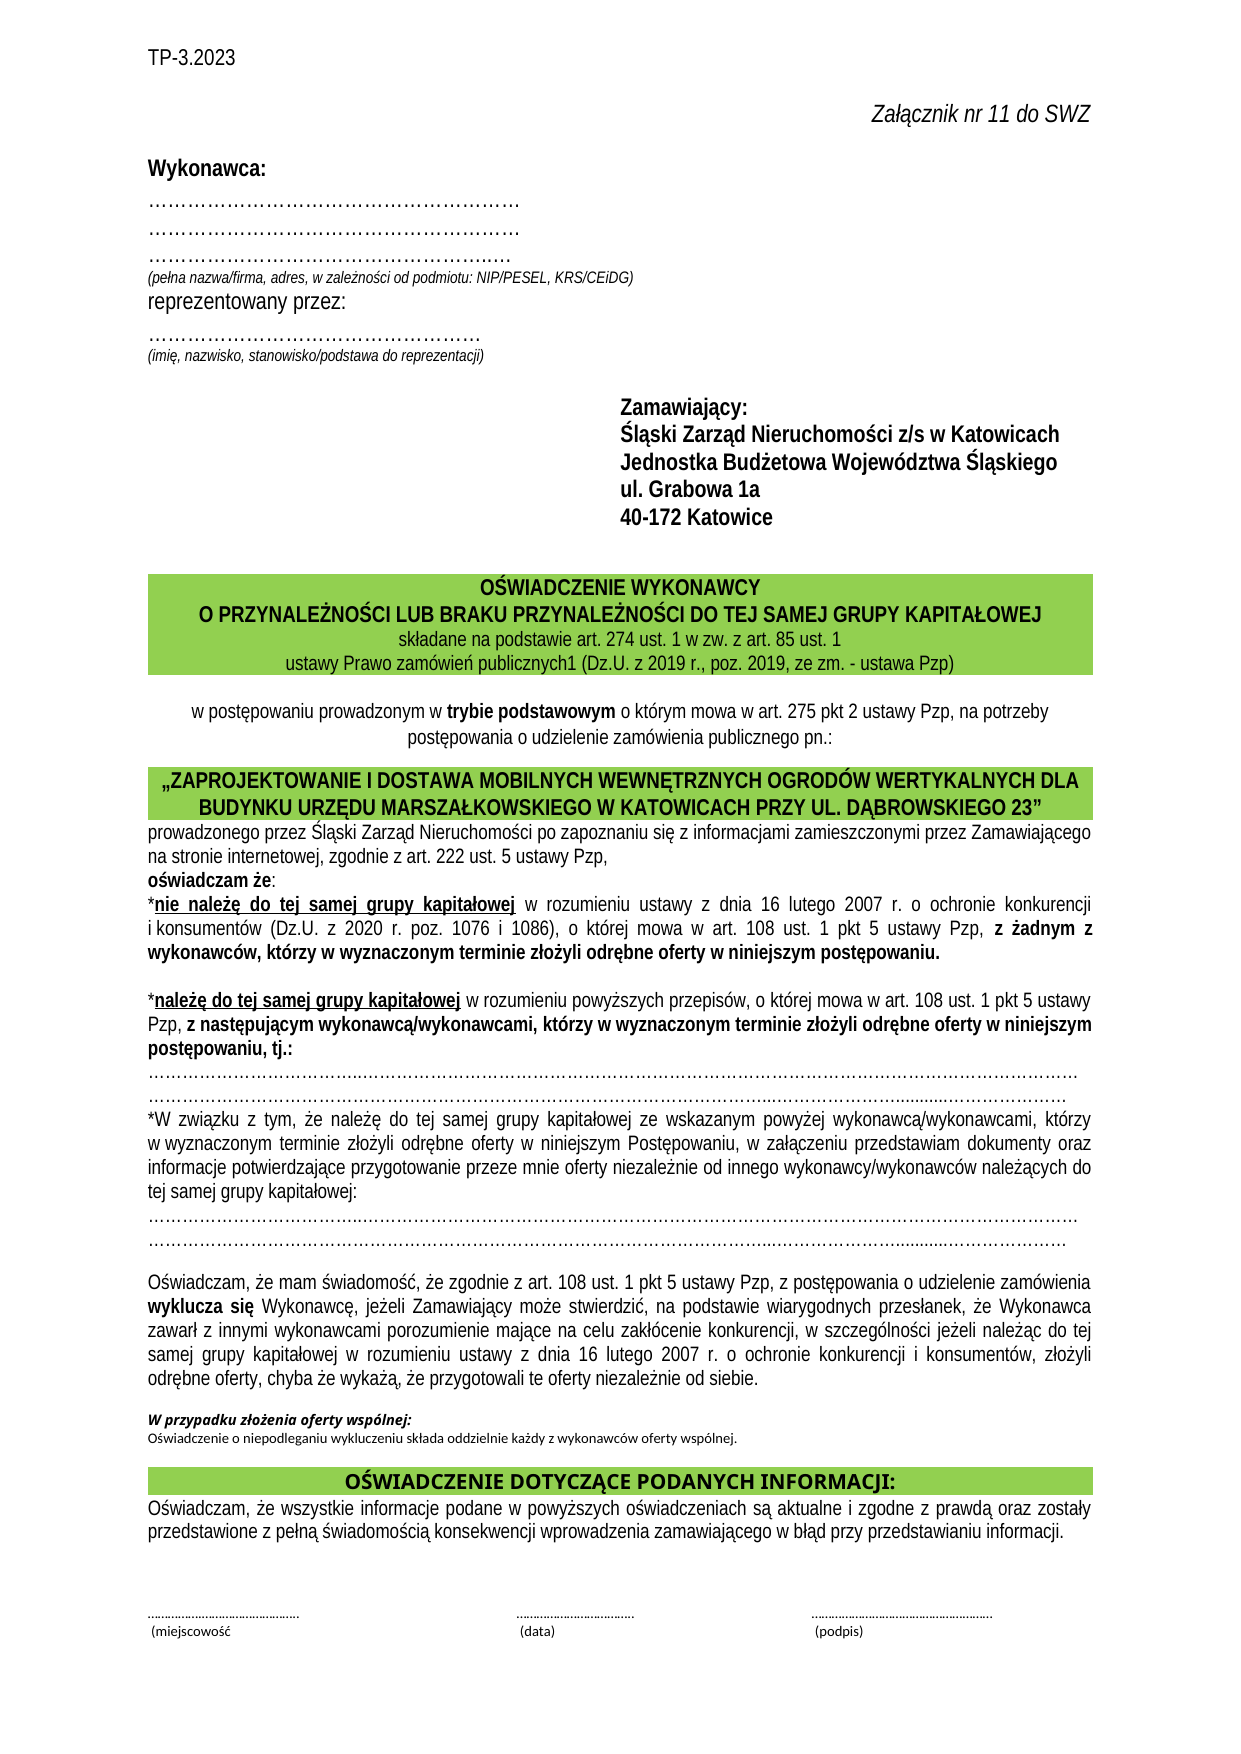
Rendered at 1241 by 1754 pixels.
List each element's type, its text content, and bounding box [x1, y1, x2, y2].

text *nie należę do tej samej grupy kapitałowej w rozumieniu ustawy z dnia 16 lutego 2007 r. o ochronie konkurencji i konsumentów (Dz.U. z 2020 r. poz. 1076 i 1086), o której mowa w art. 108 ust. 1 pkt 5 ustawy Pzp, z żadnym z wykonawców, którzy w wyznaczonym terminie złożyli odrębne oferty w niniejszym postępowaniu. [148, 892, 1093, 964]
text ………………………………………………………………………………………………...…………………...........………………… [148, 1083, 1093, 1107]
text ul. Grabowa 1a [620, 475, 1093, 503]
text Jednostka Budżetowa Województwa Śląskiego [620, 448, 1093, 475]
text OŚWIADCZENIE WYKONAWCY [148, 574, 1093, 601]
text OŚWIADCZENIE DOTYCZĄCE PODANYCH INFORMACJI: [148, 1467, 1093, 1495]
text prowadzonego przez Śląski Zarząd Nieruchomości po zapoznaniu się z informacjami zamieszczonymi przez Zamawiającego na stronie internetowej, zgodnie z art. 222 ust. 5 ustawy Pzp, [148, 820, 1093, 868]
text ………………………………..……………………………………………………………………………………………………………… [148, 1059, 1093, 1083]
text Załącznik nr 11 do SWZ [148, 99, 1093, 127]
text (pełna nazwa/firma, adres, w zależności od podmiotu: NIP/PESEL, KRS/CEiDG) [148, 268, 1093, 287]
text ………………………………………………………………………………………………...…………………...........………………… [148, 1227, 1093, 1251]
text reprezentowany przez: [148, 287, 1093, 314]
text W przypadku złożenia oferty wspólnej: [148, 1409, 1093, 1429]
text Oświadczam, że wszystkie informacje podane w powyższych oświadczeniach są aktualne i zgodne z prawdą oraz zostały przedstawione z pełną świadomością konsekwencji wprowadzenia zamawiającego w błąd przy przedstawianiu informacji. [148, 1495, 1093, 1543]
text Wykonawca: [148, 154, 1093, 181]
text …………….……………………….. …………………………….. ……………………………………………… [148, 1604, 1093, 1622]
text Śląski Zarząd Nieruchomości z/s w Katowicach [620, 420, 1093, 448]
text 40-172 Katowice [620, 503, 1093, 530]
text Zamawiający: [620, 393, 1093, 420]
text ………………………………..……………………………………………………………………………………………………………… [148, 1203, 1093, 1227]
text (imię, nazwisko, stanowisko/podstawa do reprezentacji) [148, 346, 1093, 365]
text …………………………………………… [148, 318, 1093, 346]
text „ZAPROJEKTOWANIE I DOSTAWA MOBILNYCH WEWNĘTRZNYCH OGRODÓW WERTYKALNYCH DLA BUDYNKU URZĘDU MARSZAŁKOWSKIEGO W KATOWICACH PRZY UL. DĄBROWSKIEGO 23” [148, 767, 1093, 820]
text *W związku z tym, że należę do tej samej grupy kapitałowej ze wskazanym powyżej wykonawcą/wykonawcami, którzy w wyznaczonym terminie złożyli odrębne oferty w niniejszym Postępowaniu, w załączeniu przedstawiam dokumenty oraz informacje potwierdzające przygotowanie przeze mnie oferty niezależnie od innego wykonawcy/wykonawców należących do tej samej grupy kapitałowej: [148, 1107, 1093, 1203]
text ………………………………………………… ………………………………………………… ……………………………………………..… [148, 185, 1093, 268]
text Oświadczenie o niepodleganiu wykluczeniu składa oddzielnie każdy z wykonawców oferty wspólnej. [148, 1429, 1093, 1447]
text (miejscowość (data) (podpis) [148, 1622, 1093, 1640]
text ustawy Prawo zamówień publicznych1 (Dz.U. z 2019 r., poz. 2019, ze zm. - ustawa Pzp) [148, 651, 1093, 675]
text składane na podstawie art. 274 ust. 1 w zw. z art. 85 ust. 1 [148, 627, 1093, 651]
text *należę do tej samej grupy kapitałowej w rozumieniu powyższych przepisów, o której mowa w art. 108 ust. 1 pkt 5 ustawy Pzp, z następującym wykonawcą/wykonawcami, którzy w wyznaczonym terminie złożyli odrębne oferty w niniejszym postępowaniu, tj.: [148, 988, 1093, 1059]
text Oświadczam, że mam świadomość, że zgodnie z art. 108 ust. 1 pkt 5 ustawy Pzp, z postępowania o udzielenie zamówienia wyklucza się Wykonawcę, jeżeli Zamawiający może stwierdzić, na podstawie wiarygodnych przesłanek, że Wykonawca zawarł z innymi wykonawcami porozumienie mające na celu zakłócenie konkurencji, w szczególności jeżeli należąc do tej samej grupy kapitałowej w rozumieniu ustawy z dnia 16 lutego 2007 r. o ochronie konkurencji i konsumentów, złożyli odrębne oferty, chyba że wykażą, że przygotowali te oferty niezależnie od siebie. [148, 1270, 1093, 1389]
text O PRZYNALEŻNOŚCI LUB BRAKU PRZYNALEŻNOŚCI DO TEJ SAMEJ GRUPY KAPITAŁOWEJ [148, 601, 1093, 627]
text w postępowaniu prowadzonym w trybie podstawowym o którym mowa w art. 275 pkt 2 ustawy Pzp, na potrzeby postępowania o udzielenie zamówienia publicznego pn.: [148, 699, 1093, 749]
text oświadczam że: [148, 868, 1093, 892]
